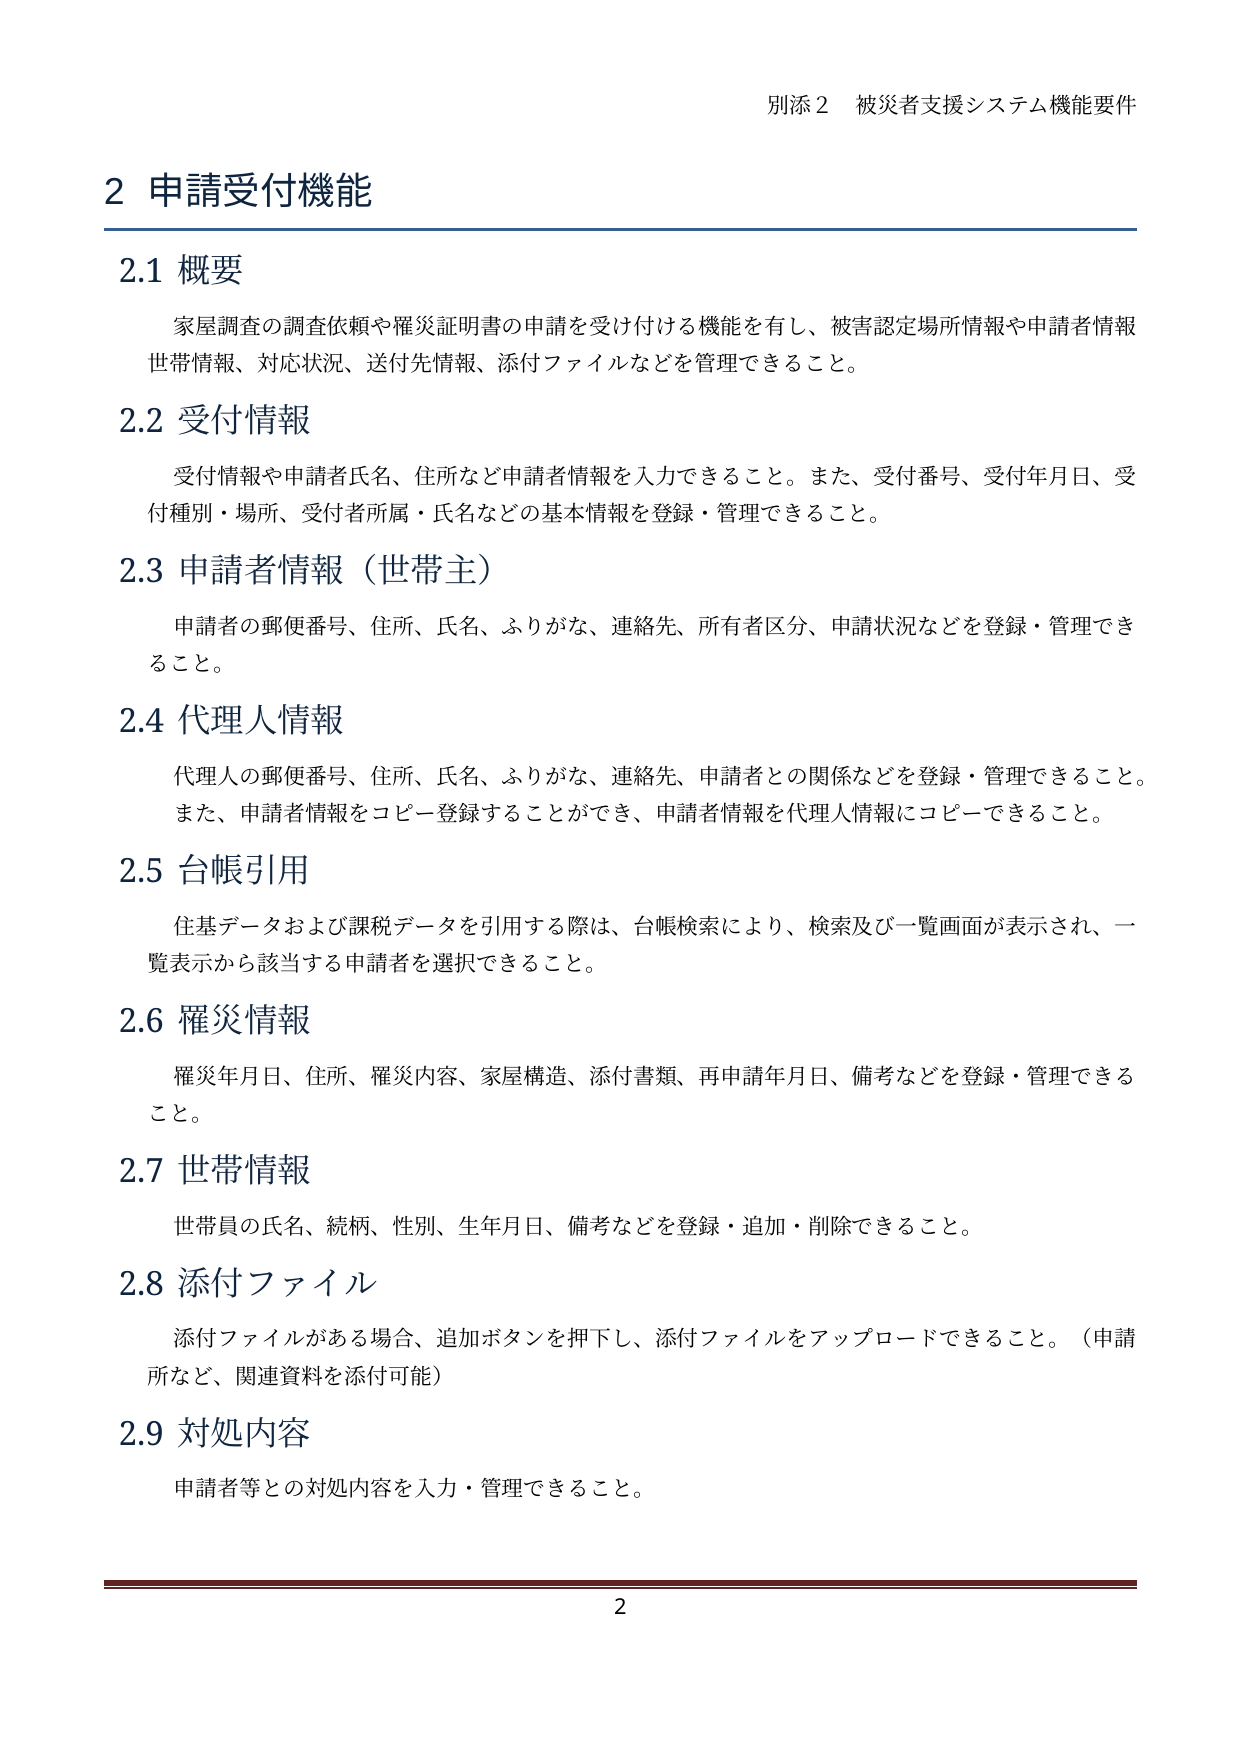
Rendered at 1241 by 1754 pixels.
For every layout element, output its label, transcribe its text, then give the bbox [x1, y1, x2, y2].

text 家屋調査の調査依頼や罹災証明書の申請を受け付ける機能を有し、被害認定場所情報や申請者情報、世帯情報、対応状況、送付先情報、添付ファイルなどを管理できること。 [148, 306, 1137, 381]
text 罹災年月日、住所、罹災内容、家屋構造、添付書類、再申請年月日、備考などを登録・管理できること。 [148, 1056, 1137, 1131]
subtitle 代理人情報 [118, 681, 1137, 756]
text 住基データおよび課税データを引用する際は、台帳検索により、検索及び一覧画面が表示され、一覧表示から該当する申請者を選択できること。 [148, 906, 1137, 981]
subtitle 受付情報 [118, 381, 1137, 456]
text 添付ファイルがある場合、追加ボタンを押下し、添付ファイルをアップロードできること。（申請所など、関連資料を添付可能） [148, 1318, 1137, 1393]
text 受付情報や申請者氏名、住所など申請者情報を入力できること。また、受付番号、受付年月日、受付種別・場所、受付者所属・氏名などの基本情報を登録・管理できること。 [148, 456, 1137, 531]
text 申請者等との対処内容を入力・管理できること。 [148, 1468, 1137, 1506]
text 代理人の郵便番号、住所、氏名、ふりがな、連絡先、申請者との関係などを登録・管理できること。 [148, 756, 1137, 793]
subtitle 申請者情報（世帯主） [118, 531, 1137, 606]
text 申請者の郵便番号、住所、氏名、ふりがな、連絡先、所有者区分、申請状況などを登録・管理できること。 [148, 606, 1137, 681]
subtitle 申請受付機能 [103, 151, 1137, 231]
text また、申請者情報をコピー登録することができ、申請者情報を代理人情報にコピーできること。 [148, 793, 1137, 831]
subtitle 世帯情報 [118, 1131, 1137, 1206]
subtitle 添付ファイル [118, 1243, 1137, 1318]
subtitle 罹災情報 [118, 981, 1137, 1056]
subtitle 概要 [118, 231, 1137, 306]
subtitle 対処内容 [118, 1393, 1137, 1468]
text 世帯員の氏名、続柄、性別、生年月日、備考などを登録・追加・削除できること。 [148, 1206, 1137, 1243]
subtitle 台帳引用 [118, 831, 1137, 906]
